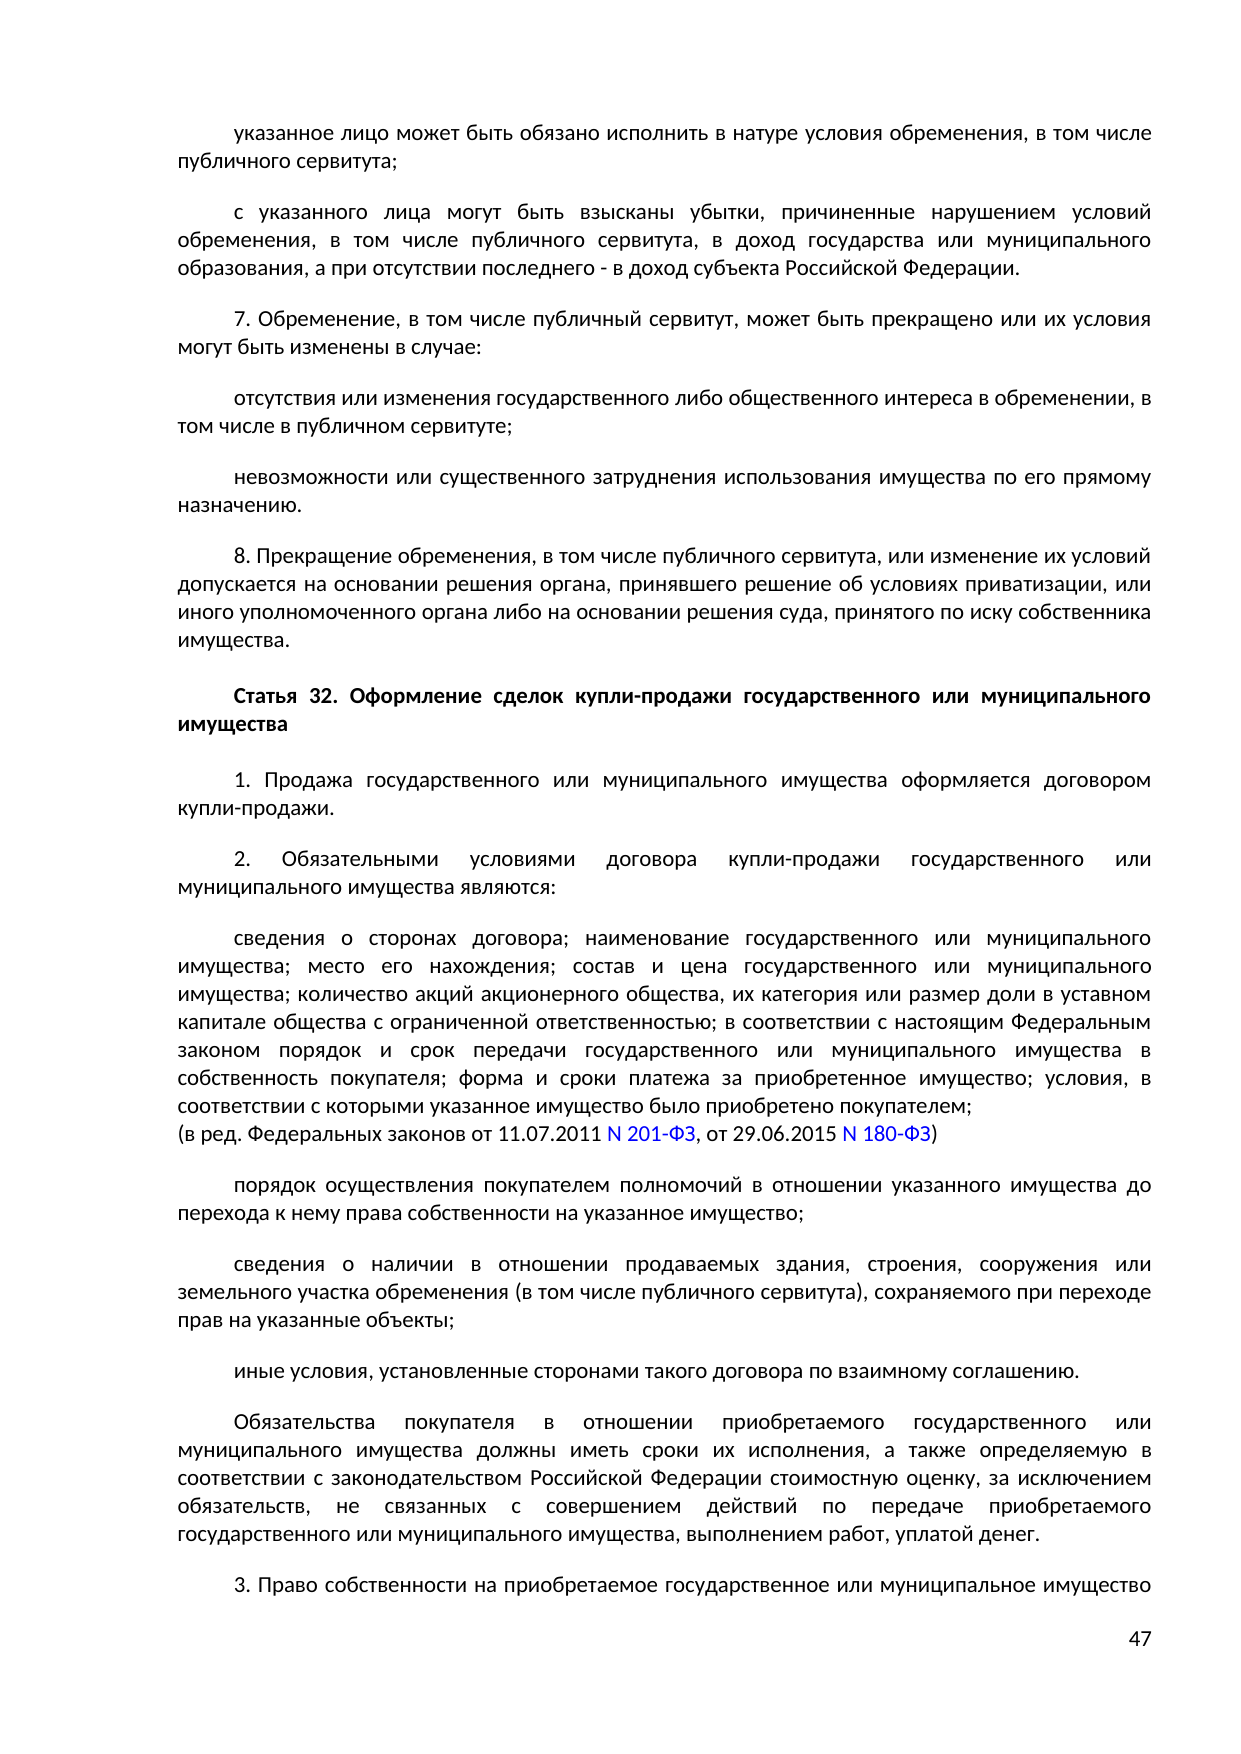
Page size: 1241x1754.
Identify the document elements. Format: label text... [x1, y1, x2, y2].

text 2. Обязательными условиями договора купли-продажи государственного или муниципального имущества являются: [177, 844, 1152, 900]
text (в ред. Федеральных законов от 11.07.2011 N 201-ФЗ, от 29.06.2015 N 180-ФЗ) [177, 1119, 1152, 1147]
text сведения о наличии в отношении продаваемых здания, строения, сооружения или земельного участка обременения (в том числе публичного сервитута), сохраняемого при переходе прав на указанные объекты; [177, 1249, 1152, 1333]
text порядок осуществления покупателем полномочий в отношении указанного имущества до перехода к нему права собственности на указанное имущество; [177, 1170, 1152, 1226]
text невозможности или существенного затруднения использования имущества по его прямому назначению. [177, 462, 1152, 518]
text иные условия, установленные сторонами такого договора по взаимному соглашению. [177, 1356, 1152, 1384]
text 7. Обременение, в том числе публичный сервитут, может быть прекращено или их условия могут быть изменены в случае: [177, 304, 1152, 360]
title Статья 32. Оформление сделок купли-продажи государственного или муниципального имущества [177, 681, 1152, 737]
text указанное лицо может быть обязано исполнить в натуре условия обременения, в том числе публичного сервитута; [177, 118, 1152, 174]
text сведения о сторонах договора; наименование государственного или муниципального имущества; место его нахождения; состав и цена государственного или муниципального имущества; количество акций акционерного общества, их категория или размер доли в уставном капитале общества с ограниченной ответственностью; в соответствии с настоящим Федеральным законом порядок и срок передачи государственного или муниципального имущества в собственность покупателя; форма и сроки платежа за приобретенное имущество; условия, в соответствии с которыми указанное имущество было приобретено покупателем; [177, 923, 1152, 1119]
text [177, 1570, 1152, 1598]
text 8. Прекращение обременения, в том числе публичного сервитута, или изменение их условий допускается на основании решения органа, принявшего решение об условиях приватизации, или иного уполномоченного органа либо на основании решения суда, принятого по иску собственника имущества. [177, 541, 1152, 653]
text с указанного лица могут быть взысканы убытки, причиненные нарушением условий обременения, в том числе публичного сервитута, в доход государства или муниципального образования, а при отсутствии последнего - в доход субъекта Российской Федерации. [177, 197, 1152, 281]
text Обязательства покупателя в отношении приобретаемого государственного или муниципального имущества должны иметь сроки их исполнения, а также определяемую в соответствии с законодательством Российской Федерации стоимостную оценку, за исключением обязательств, не связанных с совершением действий по передаче приобретаемого государственного или муниципального имущества, выполнением работ, уплатой денег. [177, 1407, 1152, 1547]
text отсутствия или изменения государственного либо общественного интереса в обременении, в том числе в публичном сервитуте; [177, 383, 1152, 439]
text 1. Продажа государственного или муниципального имущества оформляется договором купли-продажи. [177, 765, 1152, 821]
